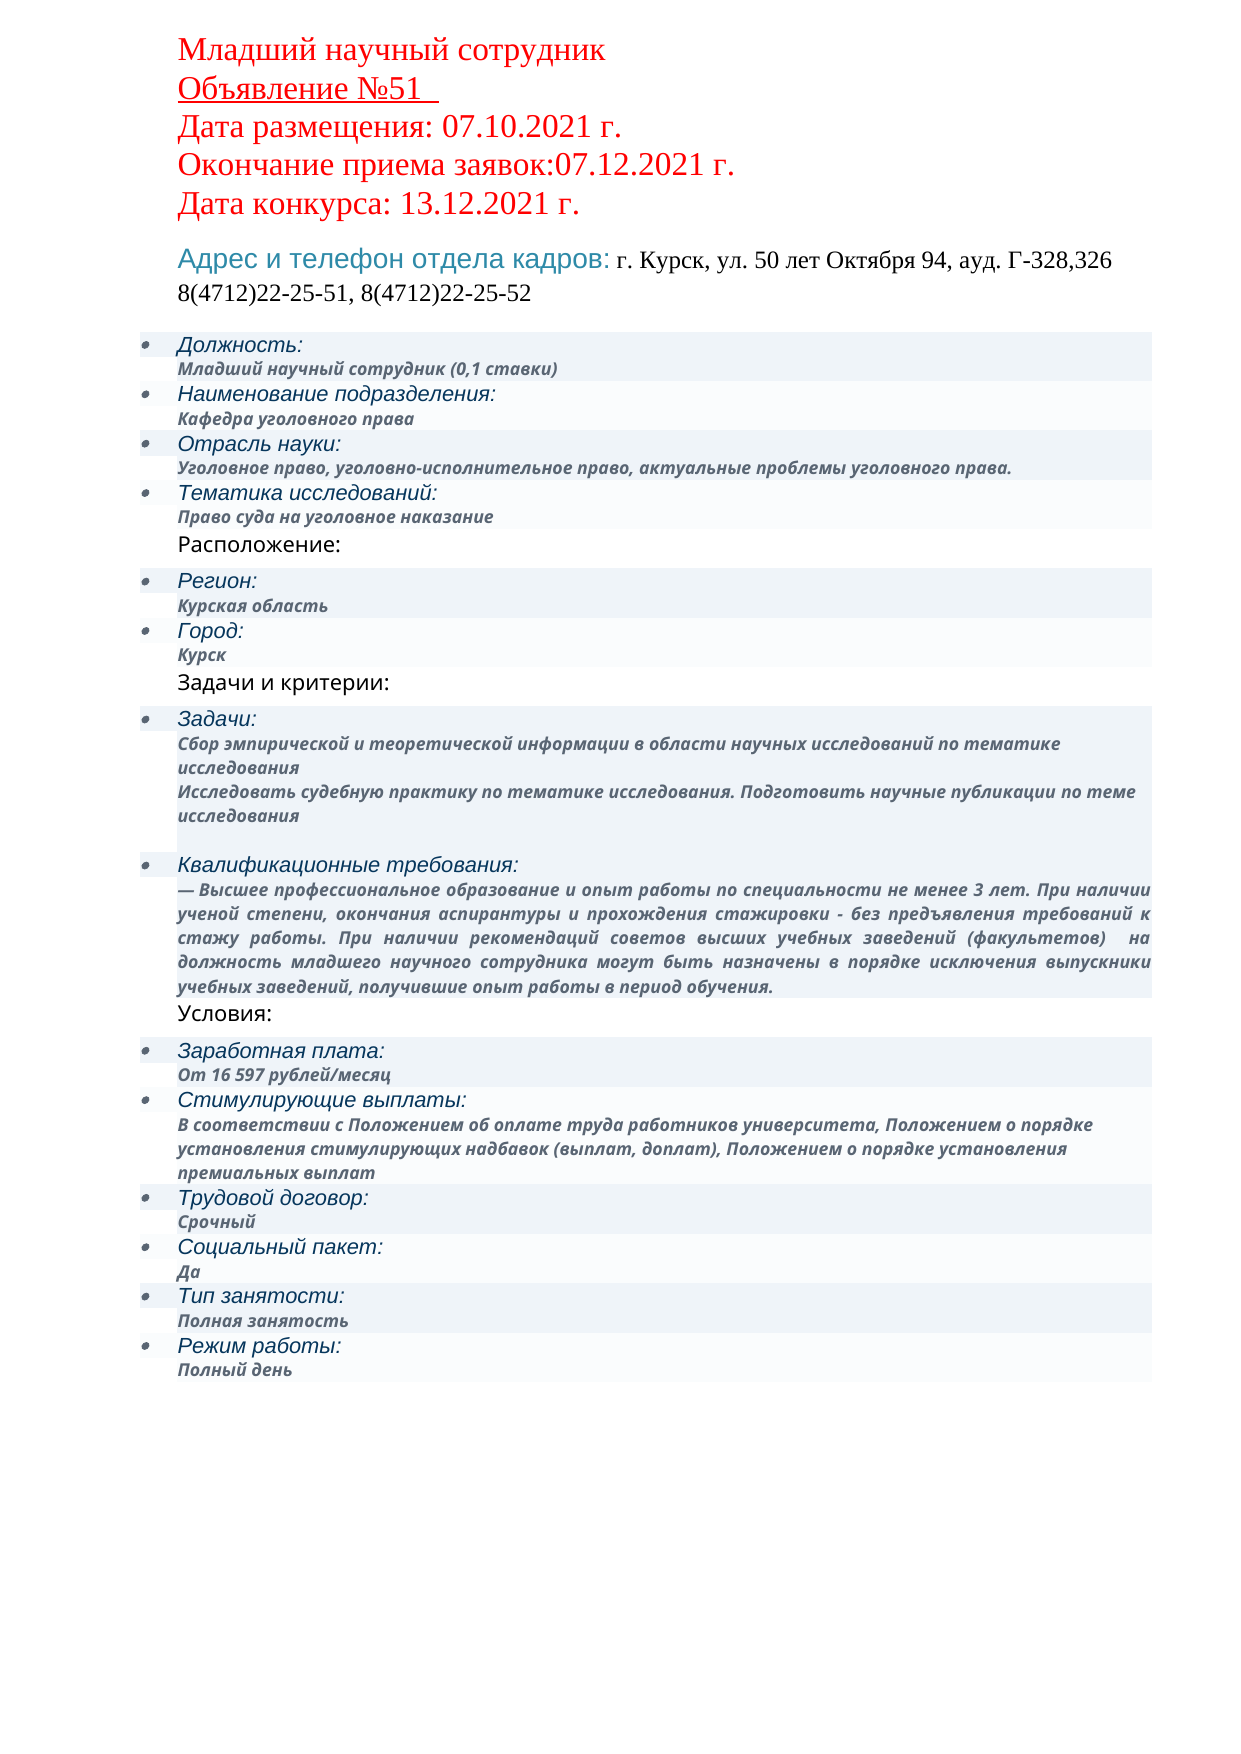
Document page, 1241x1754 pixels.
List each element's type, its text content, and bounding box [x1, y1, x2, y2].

text Окончание приема заявок:07.12.2021 г. [177, 144, 1152, 183]
text Расположение: [177, 529, 1152, 559]
list Город: [140, 618, 1152, 643]
text Срочный [177, 1210, 1152, 1234]
text Курск [177, 643, 1152, 667]
text Младший научный сотрудник (0,1 ставки) [177, 357, 1152, 381]
text Условия: [177, 998, 1152, 1028]
text Задачи и критерии: [177, 667, 1152, 697]
list Тип занятости: [140, 1283, 1152, 1308]
text — Высшее профессиональное образование и опыт работы по специальности не менее 3 лет. При наличии ученой степени, окончания аспирантуры и прохождения стажировки - без предъявления требований к стажу работы. При наличии рекомендаций советов высших учебных заведений (факультетов) на должность младшего научного сотрудника могут быть назначены в порядке исключения выпускники учебных заведений, получившие опыт работы в период обучения. [177, 877, 1152, 998]
text Исследовать судебную практику по тематике исследования. Подготовить научные публикации по теме исследования [177, 780, 1152, 828]
text Дата размещения: 07.10.2021 г. [177, 106, 1152, 144]
list Квалификационные требования: [140, 852, 1152, 877]
text Кафедра уголовного права [177, 406, 1152, 430]
list Задачи: [140, 706, 1152, 731]
list Регион: [140, 568, 1152, 593]
text Полная занятость [177, 1308, 1152, 1333]
text Уголовное право, уголовно-исполнительное право, актуальные проблемы уголовного права. [177, 456, 1152, 480]
text Курская область [177, 593, 1152, 618]
text Да [177, 1259, 1152, 1283]
text В соответствии с Положением об оплате труда работников университета, Положением о порядке установления стимулирующих надбавок (выплат, доплат), Положением о порядке установления премиальных выплат [177, 1112, 1152, 1184]
text Сбор эмпирической и теоретической информации в области научных исследований по тематике исследования [177, 731, 1152, 780]
text Объявление №51 [177, 68, 1152, 106]
text Право суда на уголовное наказание [177, 505, 1152, 529]
list Трудовой договор: [140, 1184, 1152, 1210]
list Отрасль науки: [140, 430, 1152, 456]
list Социальный пакет: [140, 1234, 1152, 1259]
text От 16 597 рублей/месяц [177, 1063, 1152, 1087]
text Дата конкурса: 13.12.2021 г. [177, 183, 1152, 221]
text Полный день [177, 1358, 1152, 1382]
list Стимулирующие выплаты: [140, 1087, 1152, 1112]
list Заработная плата: [140, 1037, 1152, 1063]
list Тематика исследований: [140, 480, 1152, 505]
list Наименование подразделения: [140, 381, 1152, 406]
list Должность: [140, 332, 1152, 357]
list Режим работы: [140, 1333, 1152, 1358]
text Адрес и телефон отдела кадров: г. Курск, ул. 50 лет Октября 94, ауд. Г-328,326 8(4712)22-25-51, 8(4712)22-25-52 [177, 242, 1152, 307]
text Младший научный сотрудник [177, 29, 1152, 68]
